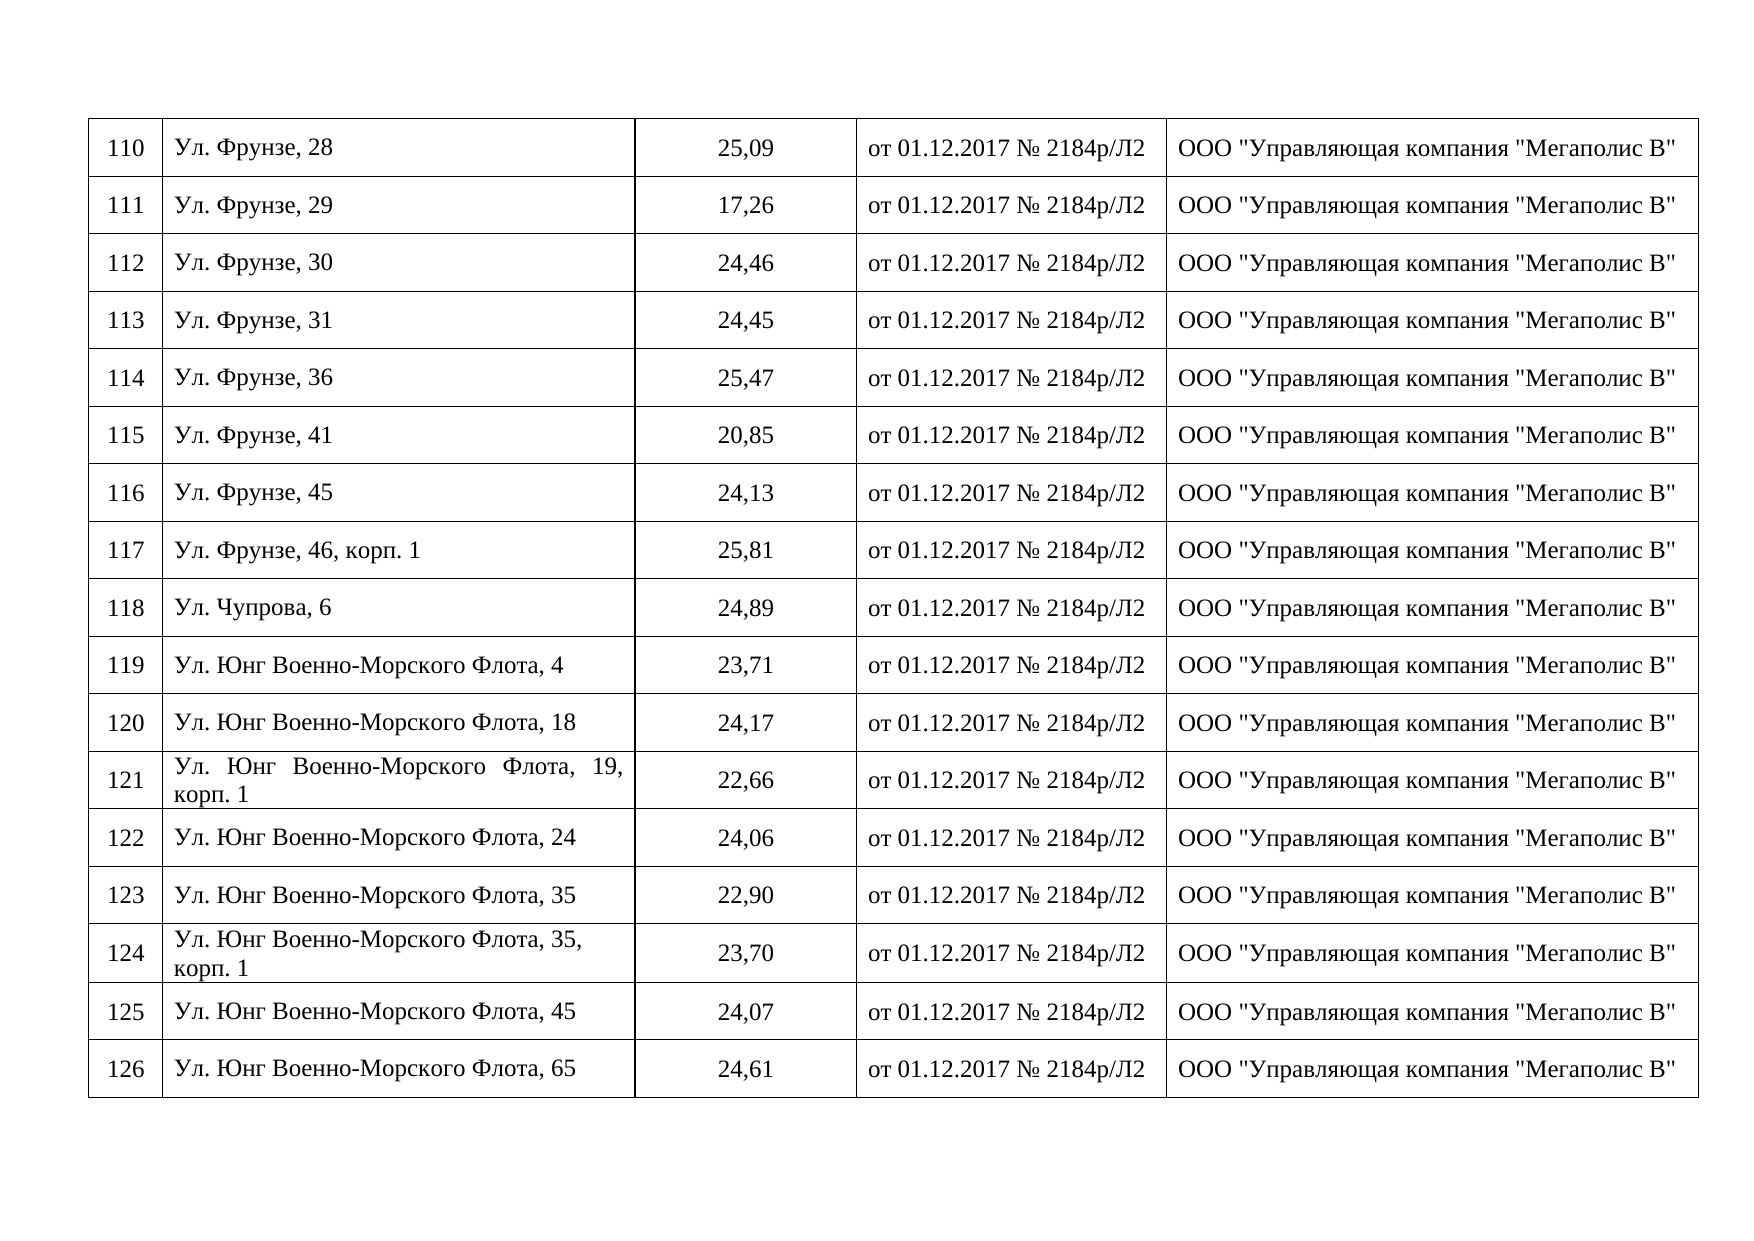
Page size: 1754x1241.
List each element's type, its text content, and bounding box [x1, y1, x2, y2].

table_cell от 01.12.2017 № 2184р/Л2 [857, 924, 1166, 982]
table_cell 116 [89, 464, 162, 521]
table_cell Ул. Юнг Военно-Морского Флота, 35, корп. 1 [163, 924, 634, 982]
table_cell 24,89 [636, 579, 856, 636]
table_cell 25,81 [636, 522, 856, 578]
table_cell ООО "Управляющая компания "Мегаполис В" [1167, 983, 1698, 1039]
table_cell Ул. Юнг Военно-Морского Флота, 24 [163, 809, 634, 866]
table_cell от 01.12.2017 № 2184р/Л2 [857, 464, 1166, 521]
table_cell Ул. Юнг Военно-Морского Флота, 65 [163, 1040, 634, 1097]
table_cell Ул. Фрунзе, 28 [163, 119, 634, 176]
table_cell 24,07 [636, 983, 856, 1039]
table_cell от 01.12.2017 № 2184р/Л2 [857, 637, 1166, 693]
table_cell 120 [89, 694, 162, 751]
table_cell от 01.12.2017 № 2184р/Л2 [857, 349, 1166, 406]
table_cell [857, 1040, 1166, 1097]
table_cell от 01.12.2017 № 2184р/Л2 [857, 234, 1166, 291]
table_cell 23,71 [636, 637, 856, 693]
table_cell 112 [89, 234, 162, 291]
table_cell Ул. Фрунзе, 31 [163, 292, 634, 348]
table_cell 117 [89, 522, 162, 578]
table_cell ООО "Управляющая компания "Мегаполис В" [1167, 407, 1698, 463]
table_cell 25,47 [636, 349, 856, 406]
table_cell Ул. Юнг Военно-Морского Флота, 45 [163, 983, 634, 1039]
table_cell ООО "Управляющая компания "Мегаполис В" [1167, 637, 1698, 693]
table_cell Ул. Фрунзе, 41 [163, 407, 634, 463]
table_cell ООО "Управляющая компания "Мегаполис В" [1167, 924, 1698, 982]
table_cell Ул. Юнг Военно-Морского Флота, 35 [163, 867, 634, 923]
table_cell 119 [89, 637, 162, 693]
table_cell 122 [89, 809, 162, 866]
table_cell ООО "Управляющая компания "Мегаполис В" [1167, 809, 1698, 866]
table_cell 20,85 [636, 407, 856, 463]
table_cell 113 [89, 292, 162, 348]
table_cell от 01.12.2017 № 2184р/Л2 [857, 522, 1166, 578]
table_cell 118 [89, 579, 162, 636]
table_cell 24,06 [636, 809, 856, 866]
table_cell 22,90 [636, 867, 856, 923]
table_cell 22,66 [636, 752, 856, 808]
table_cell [1167, 1040, 1698, 1097]
table_cell 24,46 [636, 234, 856, 291]
table_cell 124 [89, 924, 162, 982]
table_cell 123 [89, 867, 162, 923]
table_cell ООО "Управляющая компания "Мегаполис В" [1167, 234, 1698, 291]
table_cell от 01.12.2017 № 2184р/Л2 [857, 752, 1166, 808]
table_cell Ул. Юнг Военно-Морского Флота, 4 [163, 637, 634, 693]
table_cell от 01.12.2017 № 2184р/Л2 [857, 809, 1166, 866]
table_cell 24,17 [636, 694, 856, 751]
table_cell Ул. Чупрова, 6 [163, 579, 634, 636]
table_cell 25,09 [636, 119, 856, 176]
table_cell 126 [89, 1040, 162, 1097]
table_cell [1167, 119, 1698, 176]
table_cell Ул. Фрунзе, 29 [163, 177, 634, 233]
table_cell 115 [89, 407, 162, 463]
table_cell 17,26 [636, 177, 856, 233]
table_cell Ул. Юнг Военно-Морского Флота, 18 [163, 694, 634, 751]
table_cell ООО "Управляющая компания "Мегаполис В" [1167, 464, 1698, 521]
table_cell Ул. Юнг Военно-Морского Флота, 19, корп. 1 [163, 752, 634, 808]
table_cell Ул. Фрунзе, 46, корп. 1 [163, 522, 634, 578]
table_cell 121 [89, 752, 162, 808]
table_cell от 01.12.2017 № 2184р/Л2 [857, 292, 1166, 348]
table_cell ООО "Управляющая компания "Мегаполис В" [1167, 867, 1698, 923]
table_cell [857, 119, 1166, 176]
table_cell Ул. Фрунзе, 45 [163, 464, 634, 521]
table_cell от 01.12.2017 № 2184р/Л2 [857, 983, 1166, 1039]
table_cell 114 [89, 349, 162, 406]
table_cell 24,61 [636, 1040, 856, 1097]
table_cell 111 [89, 177, 162, 233]
table_cell ООО "Управляющая компания "Мегаполис В" [1167, 579, 1698, 636]
table_cell ООО "Управляющая компания "Мегаполис В" [1167, 349, 1698, 406]
table_cell ООО "Управляющая компания "Мегаполис В" [1167, 177, 1698, 233]
table_cell от 01.12.2017 № 2184р/Л2 [857, 177, 1166, 233]
table_cell от 01.12.2017 № 2184р/Л2 [857, 579, 1166, 636]
table_cell 24,45 [636, 292, 856, 348]
table_cell от 01.12.2017 № 2184р/Л2 [857, 694, 1166, 751]
table_cell 24,13 [636, 464, 856, 521]
table_cell от 01.12.2017 № 2184р/Л2 [857, 407, 1166, 463]
table_cell ООО "Управляющая компания "Мегаполис В" [1167, 522, 1698, 578]
table_cell от 01.12.2017 № 2184р/Л2 [857, 867, 1166, 923]
table_cell 125 [89, 983, 162, 1039]
table_cell ООО "Управляющая компания "Мегаполис В" [1167, 752, 1698, 808]
table_cell Ул. Фрунзе, 36 [163, 349, 634, 406]
table_cell 110 [89, 119, 162, 176]
table_cell ООО "Управляющая компания "Мегаполис В" [1167, 292, 1698, 348]
table_cell ООО "Управляющая компания "Мегаполис В" [1167, 694, 1698, 751]
table_cell 23,70 [636, 924, 856, 982]
table_cell Ул. Фрунзе, 30 [163, 234, 634, 291]
